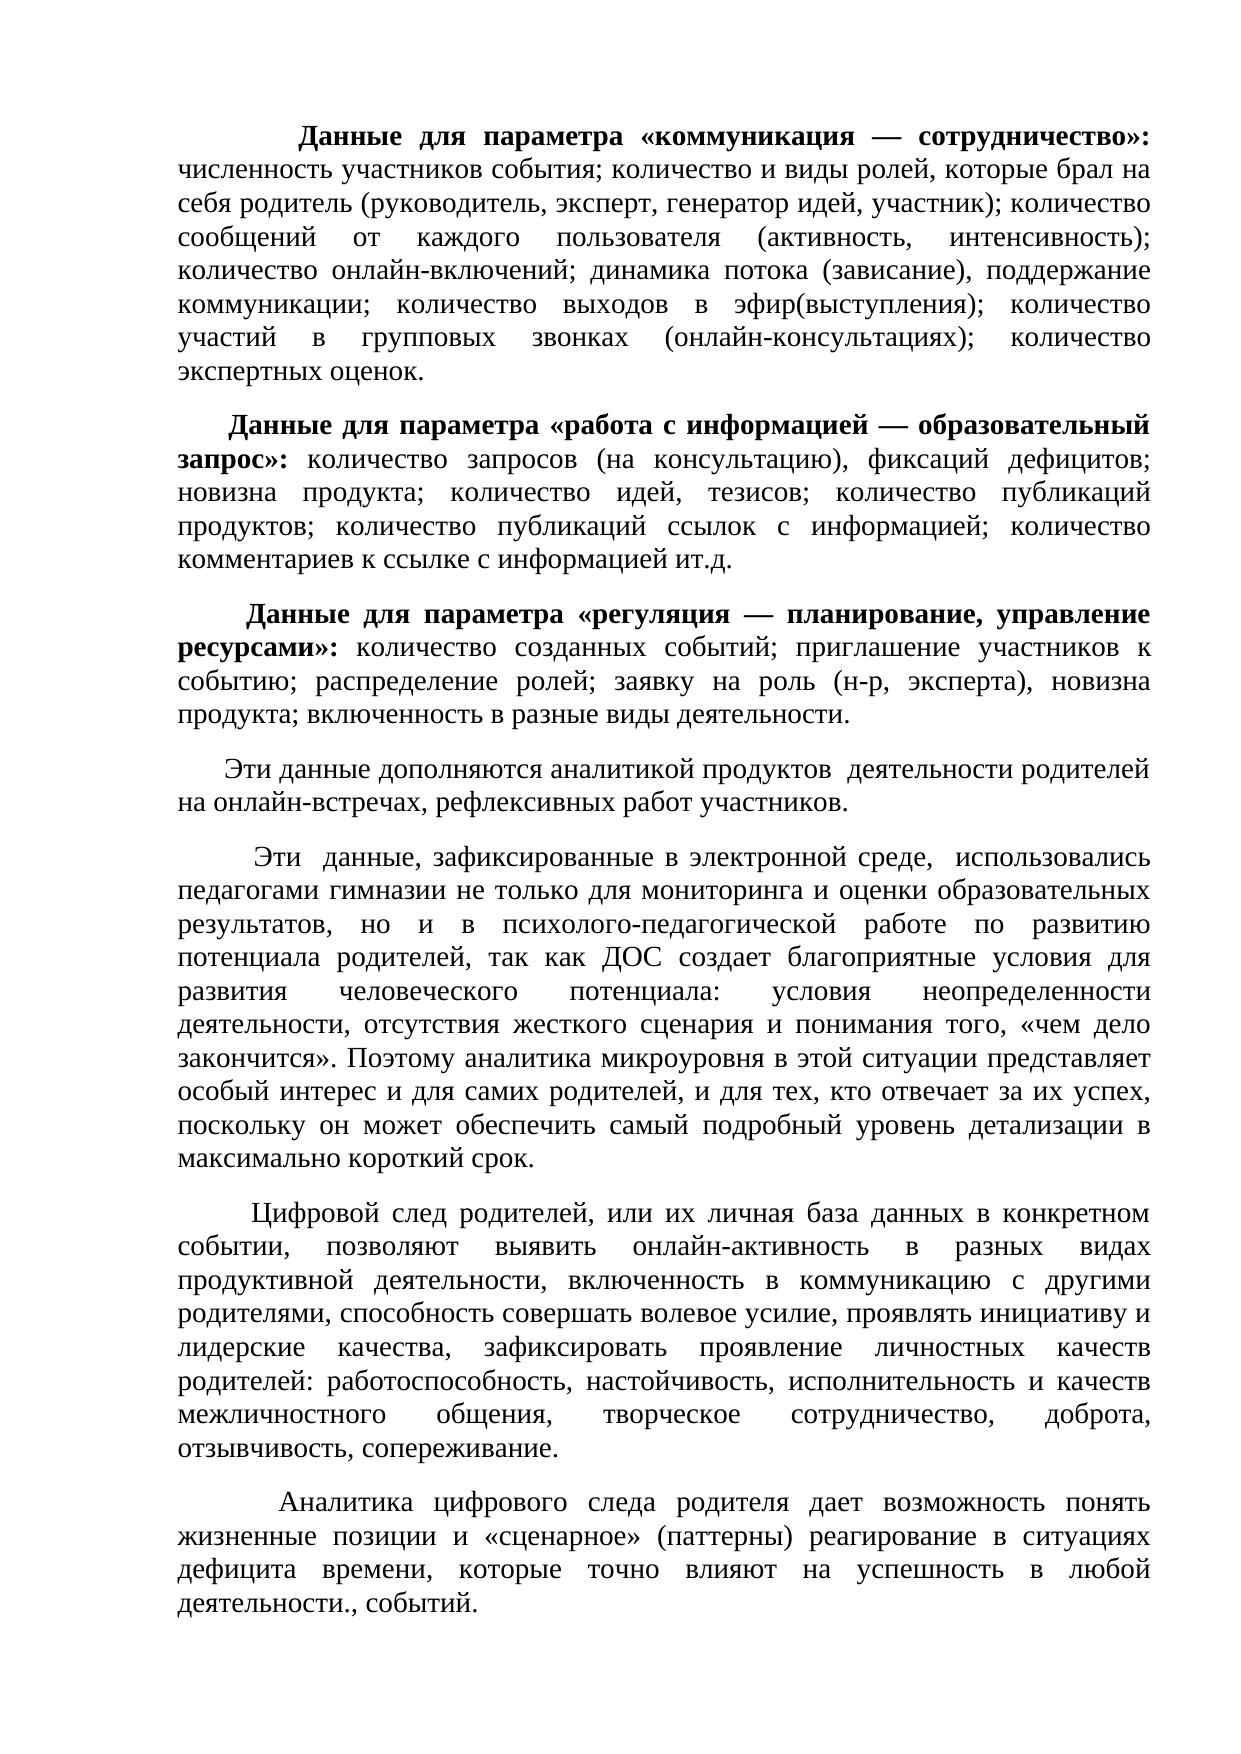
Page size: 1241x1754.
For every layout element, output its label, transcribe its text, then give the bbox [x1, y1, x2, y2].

text Данные для параметра «регуляция — планирование, управление ресурсами»: количество созданных событий; приглашение участников к событию; распределение ролей; заявку на роль (н-р, эксперта), новизна продукта; включенность в разные виды деятельности. [177, 596, 1152, 730]
text Данные для параметра «работа с информацией — образовательный запрос»: количество запросов (на консультацию), фиксаций дефицитов; новизна продукта; количество идей, тезисов; количество публикаций продуктов; количество публикаций ссылок с информацией; количество комментариев к ссылке с информацией ит.д. [177, 407, 1152, 575]
text Эти данные дополняются аналитикой продуктов деятельности родителей на онлайн-встречах, рефлексивных работ участников. [177, 751, 1152, 818]
text Эти данные, зафиксированные в электронной среде, использовались педагогами гимназии не только для мониторинга и оценки образовательных результатов, но и в психолого-педагогической работе по развитию потенциала родителей, так как ДОС создает благоприятные условия для развития человеческого потенциала: условия неопределенности деятельности, отсутствия жесткого сценария и понимания того, «чем дело закончится». Поэтому аналитика микроуровня в этой ситуации представляет особый интерес и для самих родителей, и для тех, кто отвечает за их успех, поскольку он может обеспечить самый подробный уровень детализации в максимально короткий срок. [177, 839, 1152, 1174]
text Аналитика цифрового следа родителя дает возможность понять жизненные позиции и «сценарное» (паттерны) реагирование в ситуациях дефицита времени, которые точно влияют на успешность в любой деятельности., событий. [177, 1484, 1152, 1618]
text Данные для параметра «коммуникация — сотрудничество»: численность участников события; количество и виды ролей, которые брал на себя родитель (руководитель, эксперт, генератор идей, участник); количество сообщений от каждого пользователя (активность, интенсивность); количество онлайн-включений; динамика потока (зависание), поддержание коммуникации; количество выходов в эфир(выступления); количество участий в групповых звонках (онлайн-консультациях); количество экспертных оценок. [177, 118, 1152, 386]
text Цифровой след родителей, или их личная база данных в конкретном событии, позволяют выявить онлайн-активность в разных видах продуктивной деятельности, включенность в коммуникацию с другими родителями, способность совершать волевое усилие, проявлять инициативу и лидерские качества, зафиксировать проявление личностных качеств родителей: работоспособность, настойчивость, исполнительность и качеств межличностного общения, творческое сотрудничество, доброта, отзывчивость, сопереживание. [177, 1195, 1152, 1463]
